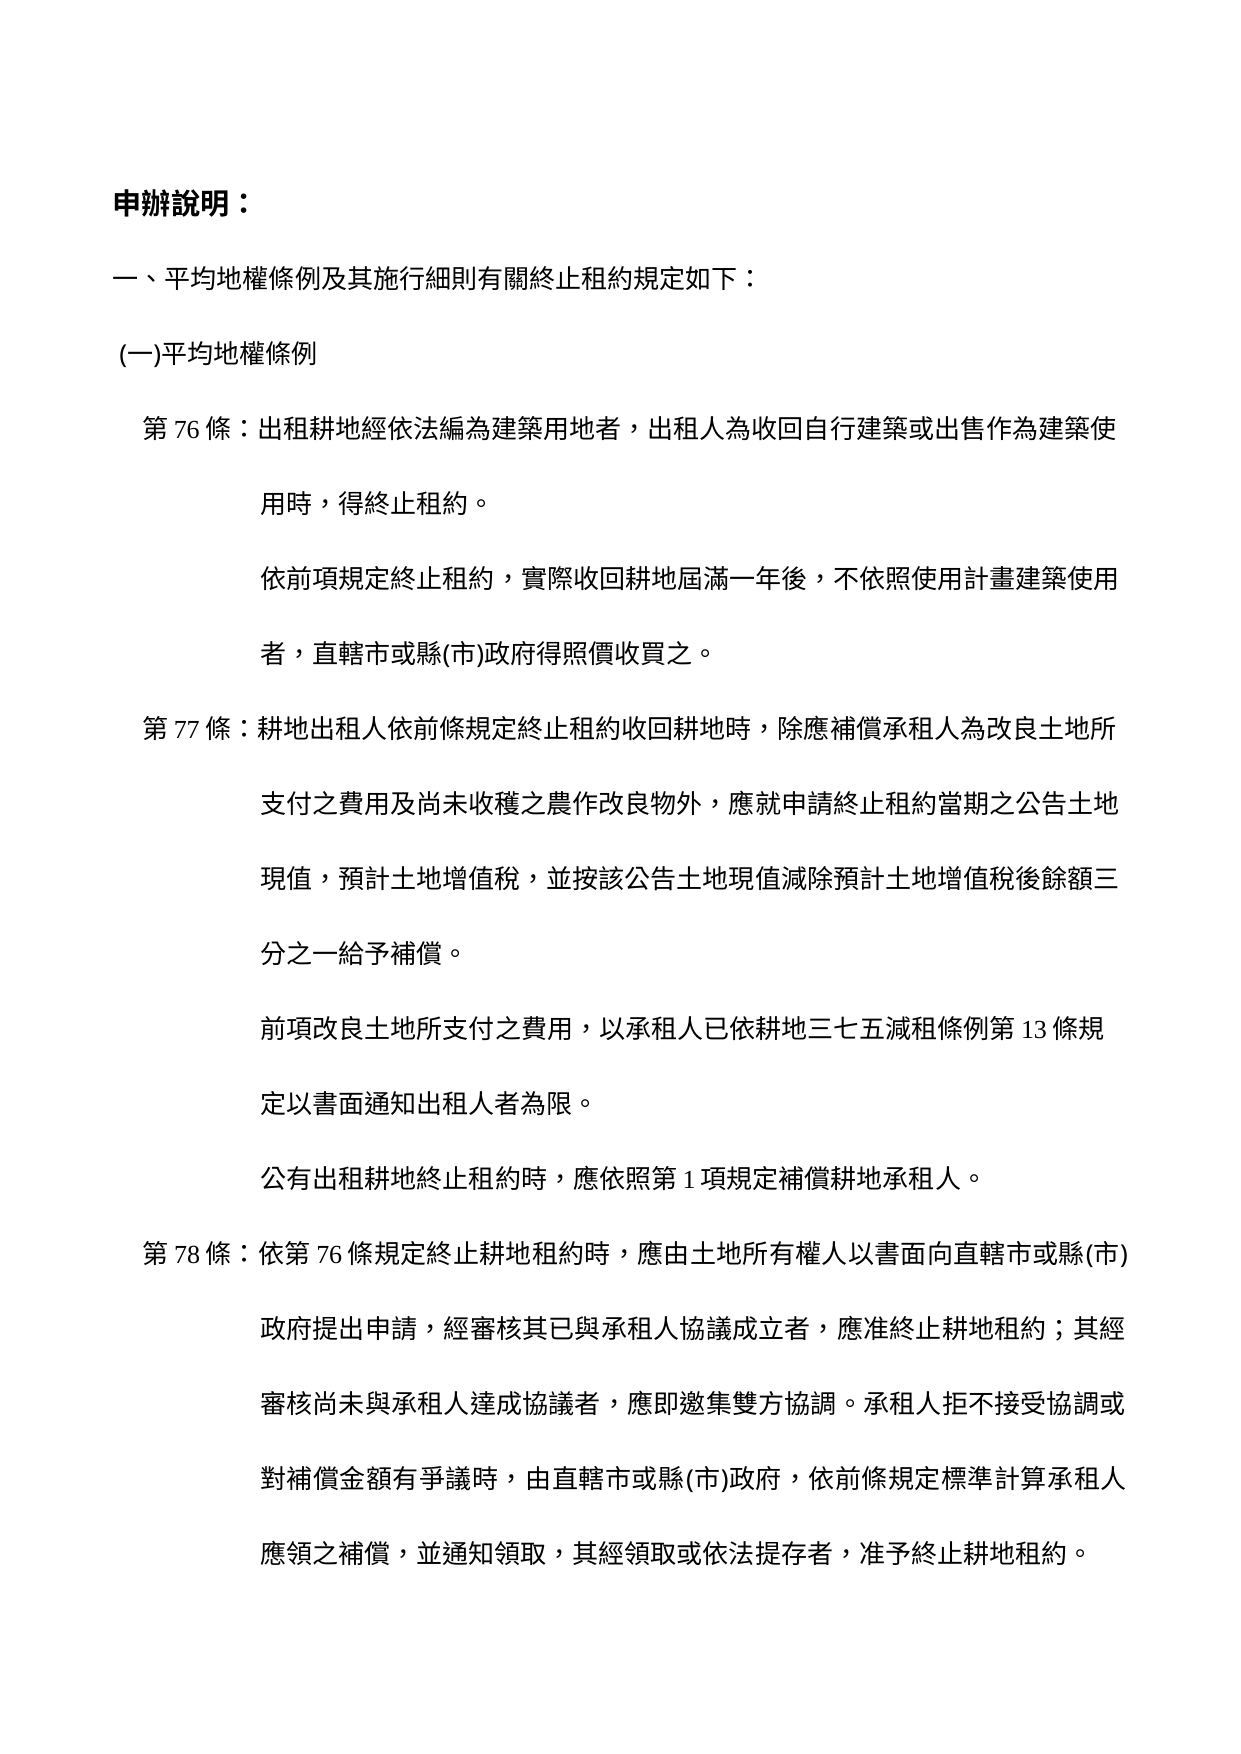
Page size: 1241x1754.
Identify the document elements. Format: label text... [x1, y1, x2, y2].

text (一)平均地權條例 [112, 314, 1128, 389]
text 前項改良土地所支付之費用，以承租人已依耕地三七五減租條例第13條規定以書面通知出租人者為限。 [260, 989, 1128, 1139]
text 第78條：依第76條規定終止耕地租約時，應由土地所有權人以書面向直轄市或縣(市)政府提出申請，經審核其已與承租人協議成立者，應准終止耕地租約；其經審核尚未與承租人達成協議者，應即邀集雙方協調。承租人拒不接受協調或對補償金額有爭議時，由直轄市或縣(市)政府，依前條規定標準計算承租人應領之補償，並通知領取，其經領取或依法提存者，准予終止耕地租約。 [142, 1214, 1128, 1589]
text 公有出租耕地終止租約時，應依照第1項規定補償耕地承租人。 [260, 1139, 1128, 1214]
text 第77條：耕地出租人依前條規定終止租約收回耕地時，除應補償承租人為改良土地所支付之費用及尚未收穫之農作改良物外，應就申請終止租約當期之公告土地現值，預計土地增值稅，並按該公告土地現值減除預計土地增值稅後餘額三分之一給予補償。 [142, 689, 1128, 989]
text 第76條：出租耕地經依法編為建築用地者，出租人為收回自行建築或出售作為建築使用時，得終止租約。 [142, 389, 1128, 539]
text 一、平均地權條例及其施行細則有關終止租約規定如下： [112, 239, 1128, 314]
text 依前項規定終止租約，實際收回耕地屆滿一年後，不依照使用計畫建築使用者，直轄市或縣(市)政府得照價收買之。 [260, 539, 1128, 689]
text 申辦說明： [112, 164, 1128, 239]
